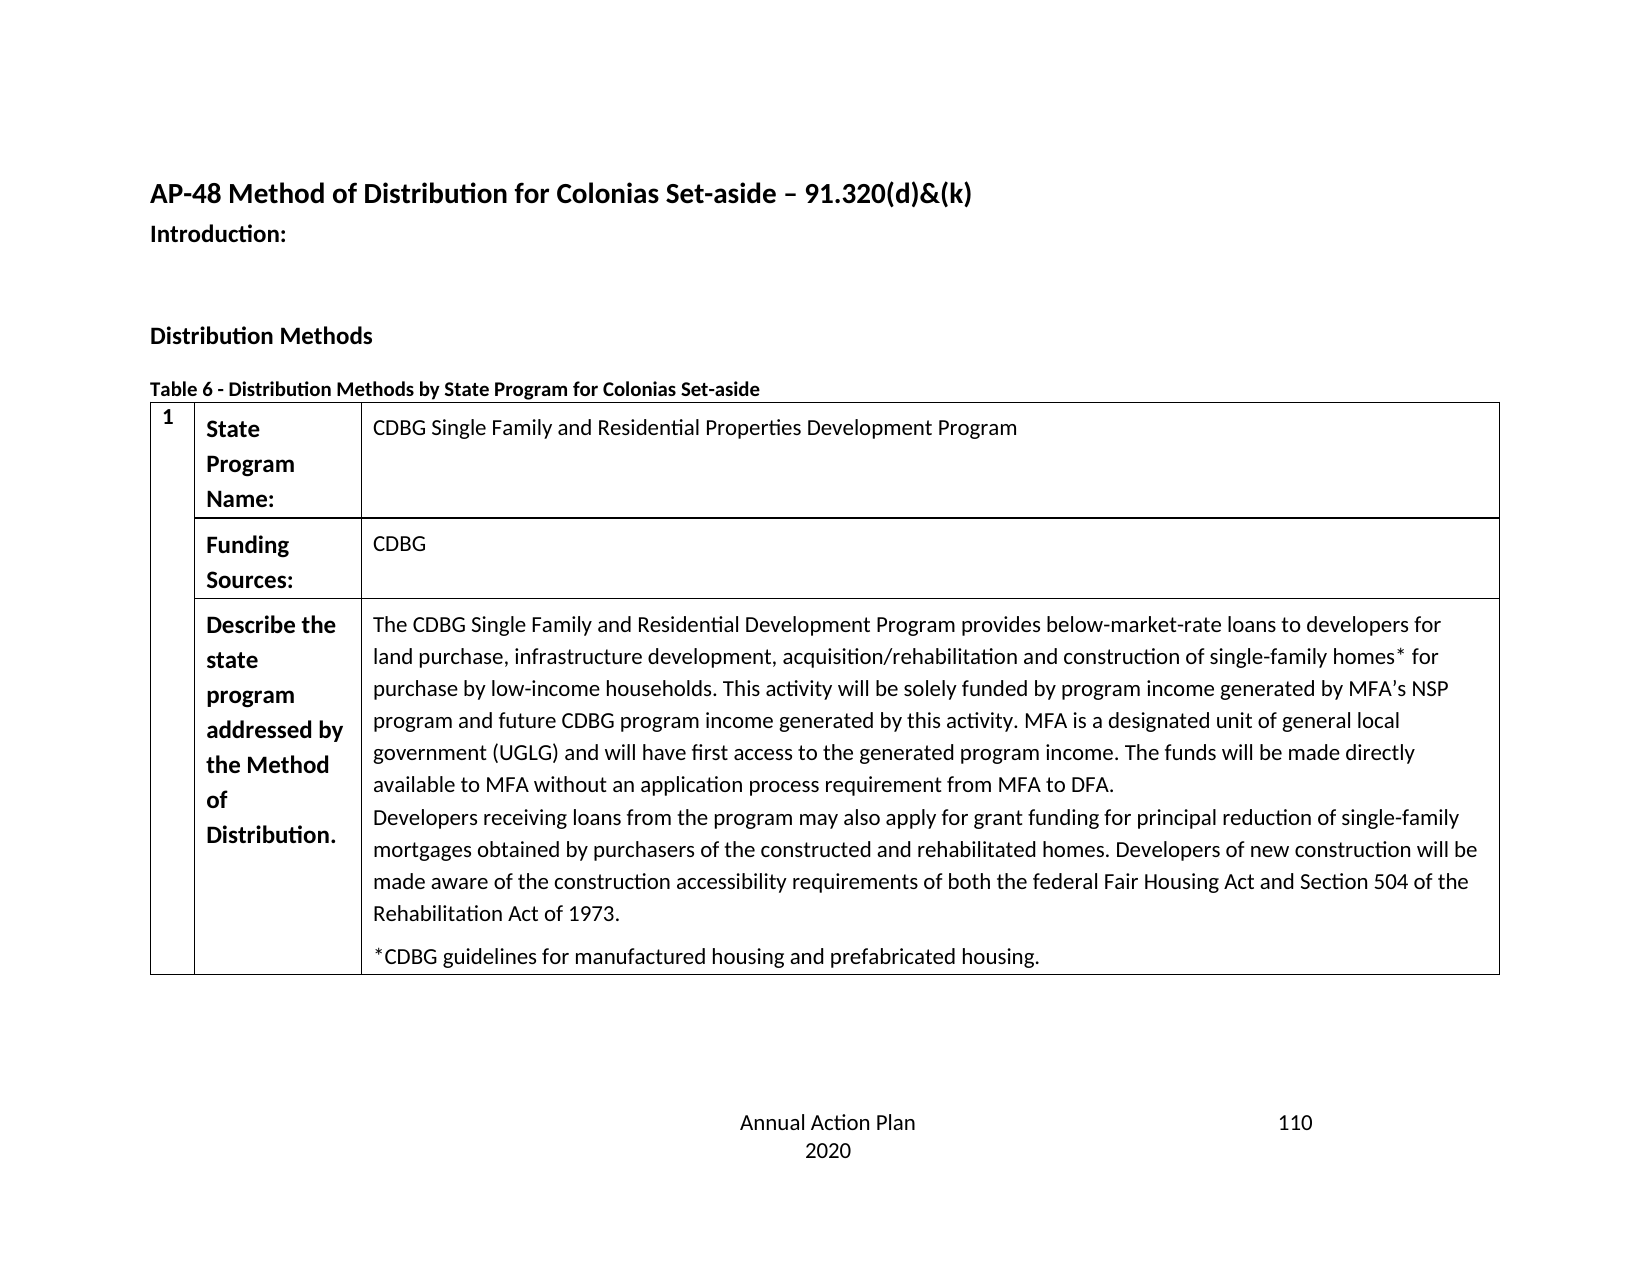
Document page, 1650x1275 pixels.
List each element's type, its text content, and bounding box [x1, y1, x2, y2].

table_header CDBG Single Family and Residential Properties Development Program [362, 403, 1499, 517]
text Table 6 - Distribution Methods by State Program for Colonias Set-aside [150, 376, 1500, 402]
table_header State Program Name: [195, 403, 361, 517]
table_header 1 [151, 403, 194, 974]
text Distribution Methods [150, 320, 1500, 351]
text Introduction: [150, 222, 1500, 248]
table_cell Describe the state program addressed by the Method of Distribution. [195, 599, 361, 974]
table_cell The CDBG Single Family and Residential Development Program provides below-market-rate loans to developers for land purchase, infrastructure development, acquisition/rehabilitation and construction of single-family homes* for purchase by low-income households. This activity will be solely funded by program income generated by MFA’s NSP program and future CDBG program income generated by this activity. MFA is a designated unit of general local government (UGLG) and will have first access to the generated program income. The funds will be made directly available to MFA without an application process requirement from MFA to DFA. Developers receiving loans from the program may also apply for grant funding for principal reduction of single-family mortgages obtained by purchasers of the constructed and rehabilitated homes. Developers of new construction will be made aware of the construction accessibility requirements of both the federal Fair Housing Act and Section 504 of the Rehabilitation Act of 1973. *CDBG guidelines for manufactured housing and prefabricated housing. [362, 599, 1499, 974]
table_cell Funding Sources: [195, 519, 361, 598]
table_cell CDBG [362, 519, 1499, 598]
subtitle AP-48 Method of Distribution for Colonias Set-aside – 91.320(d)&(k) [150, 175, 1500, 211]
